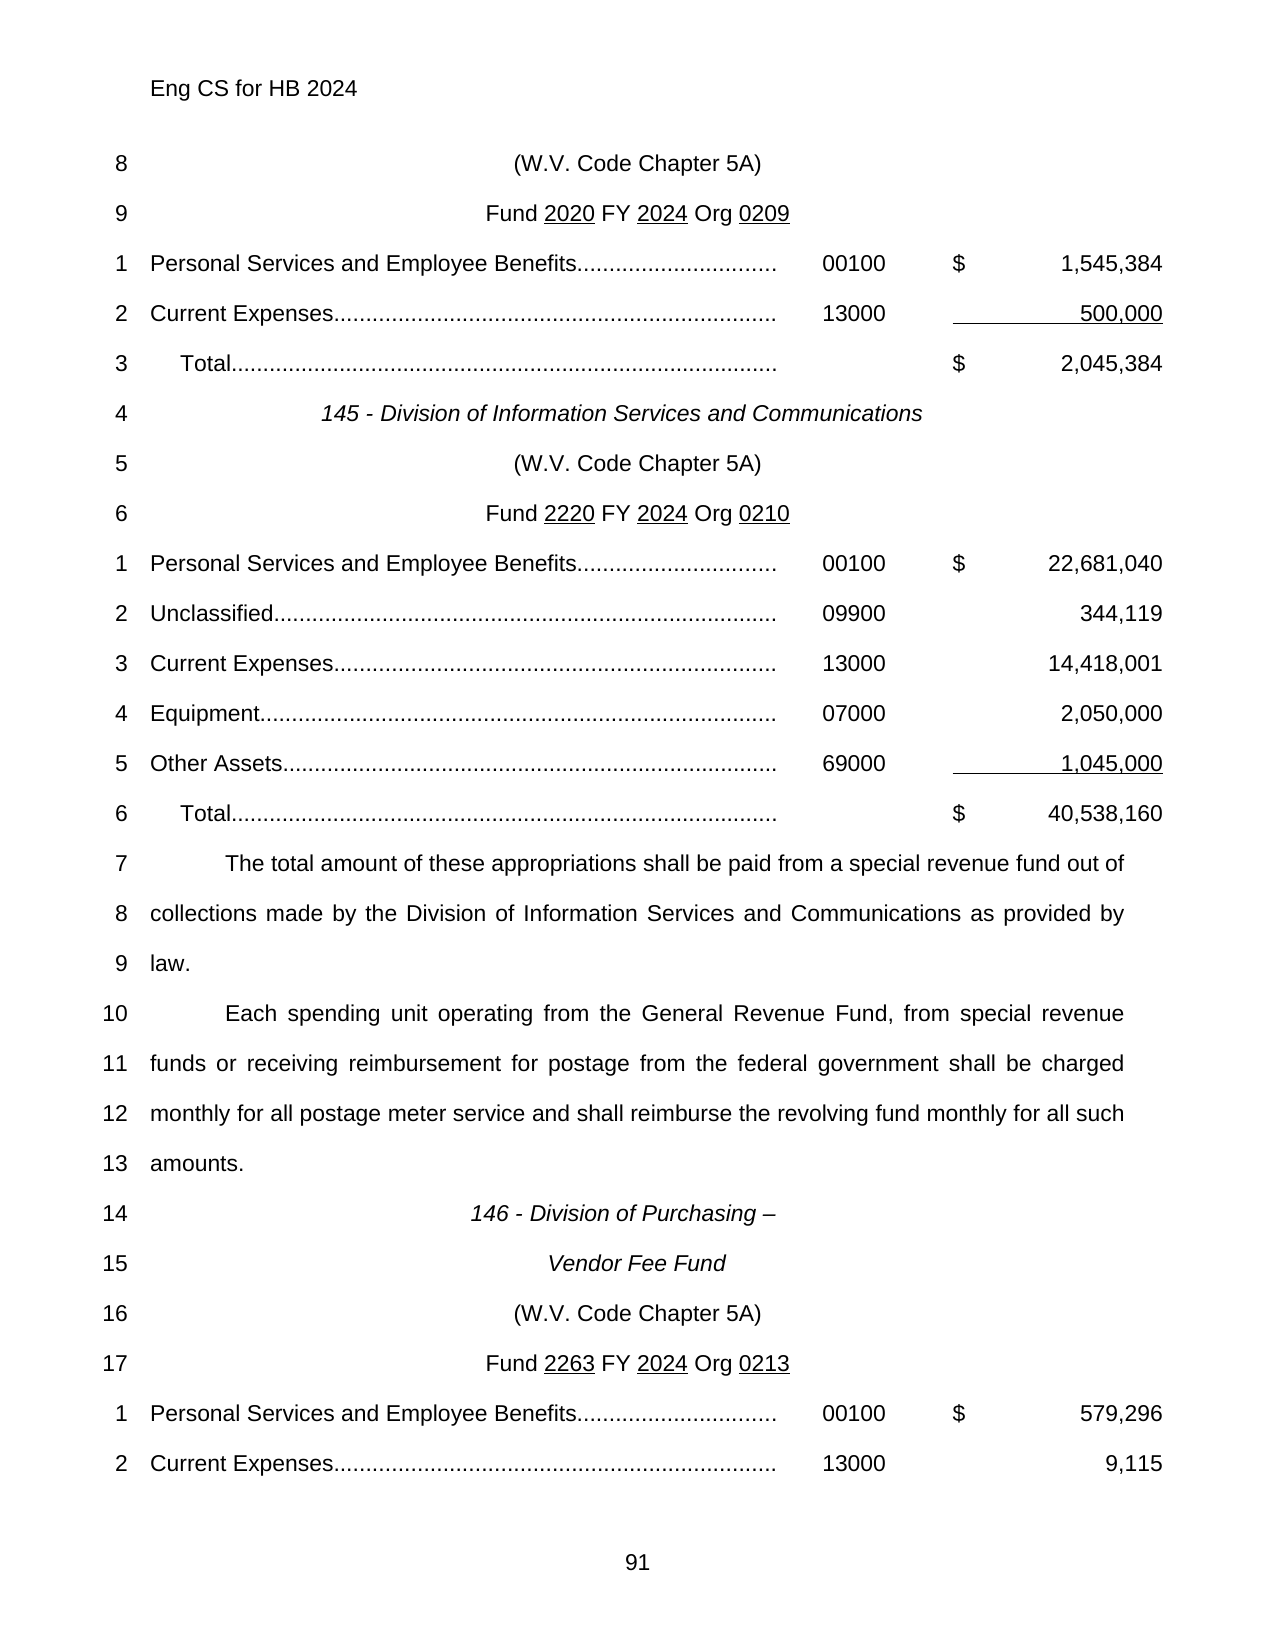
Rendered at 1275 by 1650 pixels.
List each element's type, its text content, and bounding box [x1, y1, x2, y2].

text Fund 2020 FY 2024 Org 0209 [150, 200, 1125, 226]
text Personal Services and Employee Benefits 00100 $ 1,545,384 [150, 250, 1125, 276]
text Fund 2220 FY 2024 Org 0210 [150, 500, 1125, 526]
text (W.V. Code Chapter 5A) [150, 150, 1125, 176]
text Current Expenses 13000 14,418,001 [150, 650, 1125, 676]
list Division of Information Services and Communications [150, 400, 1125, 426]
text Total $ 40,538,160 [150, 800, 1125, 826]
text Total $ 2,045,384 [150, 350, 1125, 376]
text Personal Services and Employee Benefits 00100 $ 22,681,040 [150, 550, 1125, 576]
text Fund 2263 FY 2024 Org 0213 [150, 1350, 1125, 1376]
text (W.V. Code Chapter 5A) [150, 450, 1125, 476]
text Equipment 07000 2,050,000 [150, 700, 1125, 726]
text (W.V. Code Chapter 5A) [150, 1300, 1125, 1326]
text Unclassified 09900 344,119 [150, 600, 1125, 626]
text The total amount of these appropriations shall be paid from a special revenue fund out of collections made by the Division of Information Services and Communications as provided by law. [150, 850, 1125, 976]
text Personal Services and Employee Benefits 00100 $ 579,296 [150, 1400, 1125, 1426]
text Current Expenses 13000 9,115 [150, 1450, 1125, 1476]
list Division of Purchasing – [150, 1200, 1125, 1226]
text Vendor Fee Fund [150, 1250, 1125, 1276]
text Other Assets 69000 1,045,000 [150, 750, 1125, 776]
text Each spending unit operating from the General Revenue Fund, from special revenue funds or receiving reimbursement for postage from the federal government shall be charged monthly for all postage meter service and shall reimburse the revolving fund monthly for all such amounts. [150, 1000, 1125, 1176]
text Current Expenses 13000 500,000 [150, 300, 1125, 326]
